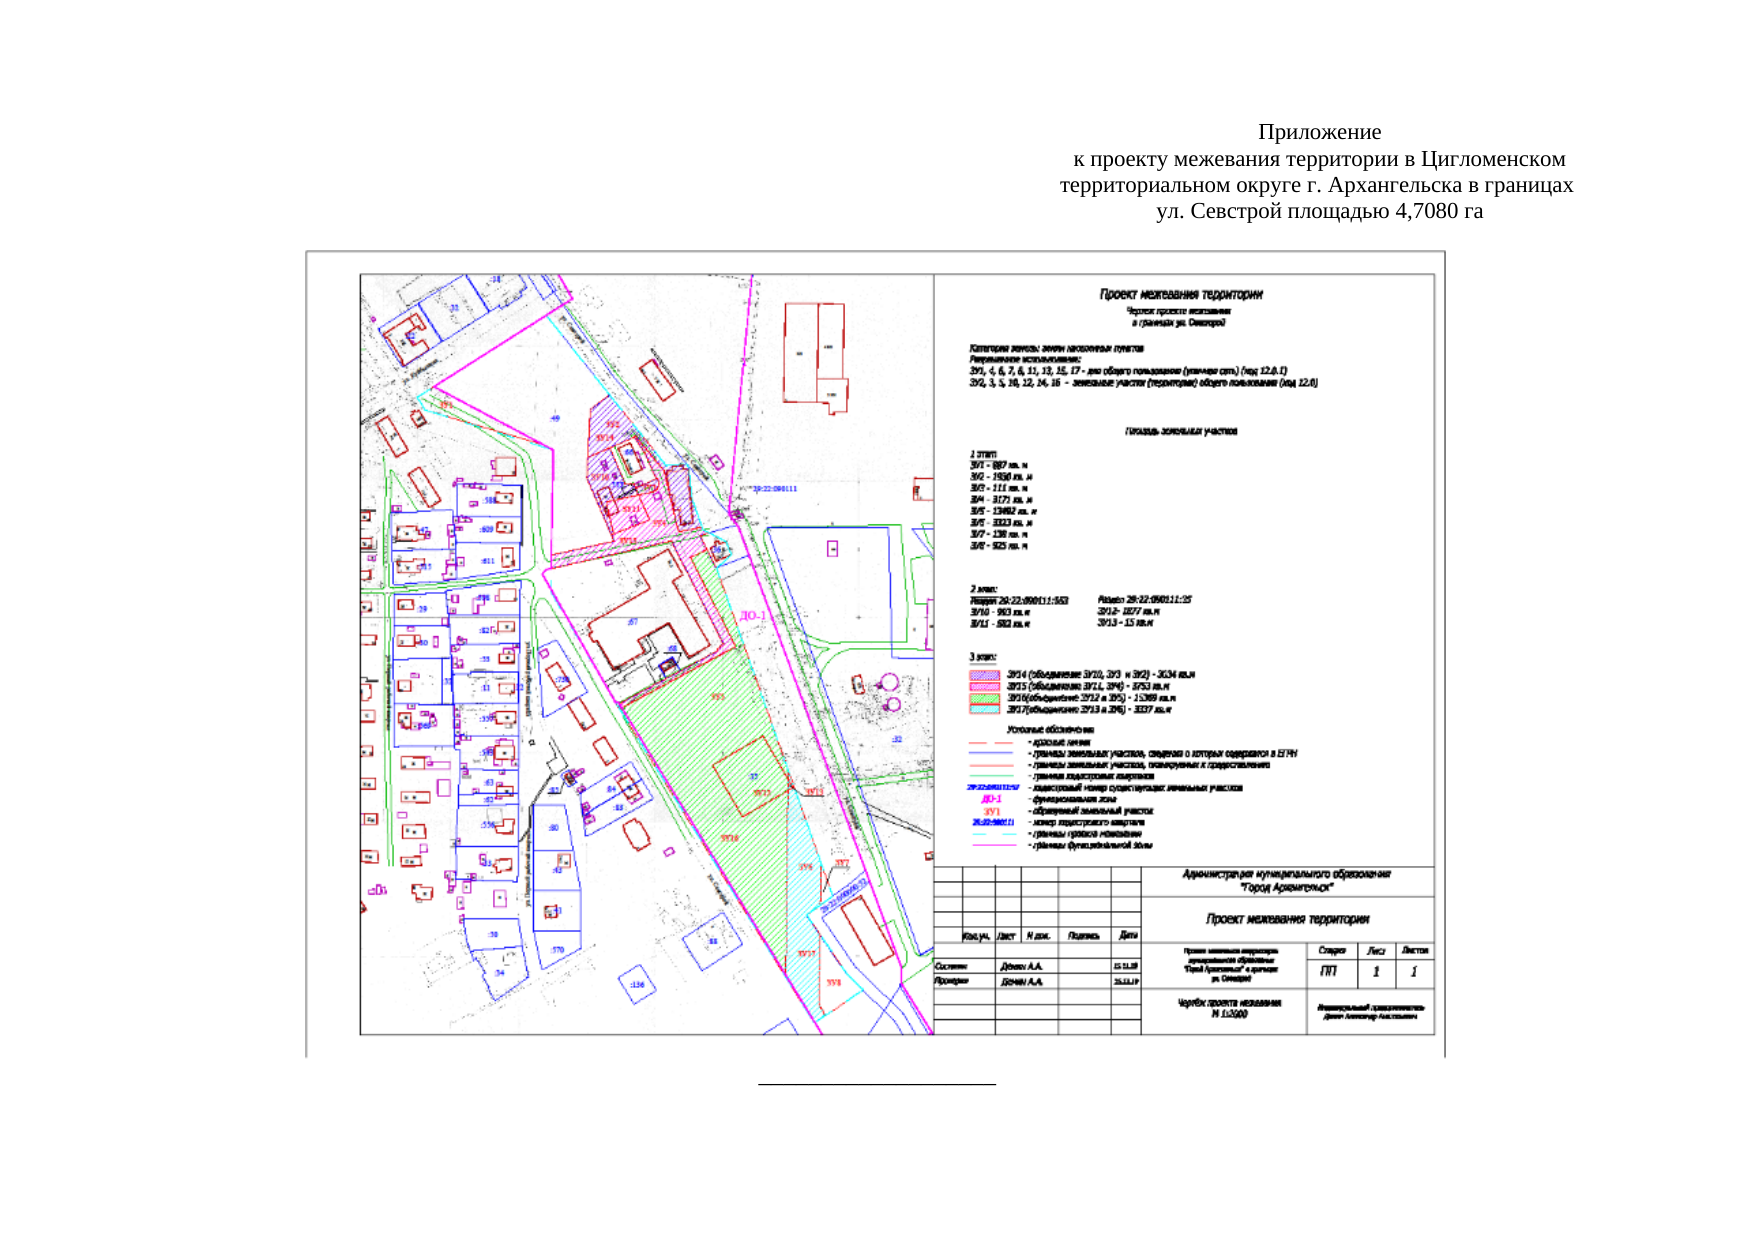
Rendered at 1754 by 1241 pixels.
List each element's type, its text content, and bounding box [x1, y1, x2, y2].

text Приложение [1004, 118, 1636, 144]
text к проекту межевания территории в Цигломенском территориальном округе г. Архангельска в границах ул. Севстрой площадью 4,7080 га [1004, 144, 1636, 224]
text ___________________ [118, 1059, 1636, 1088]
